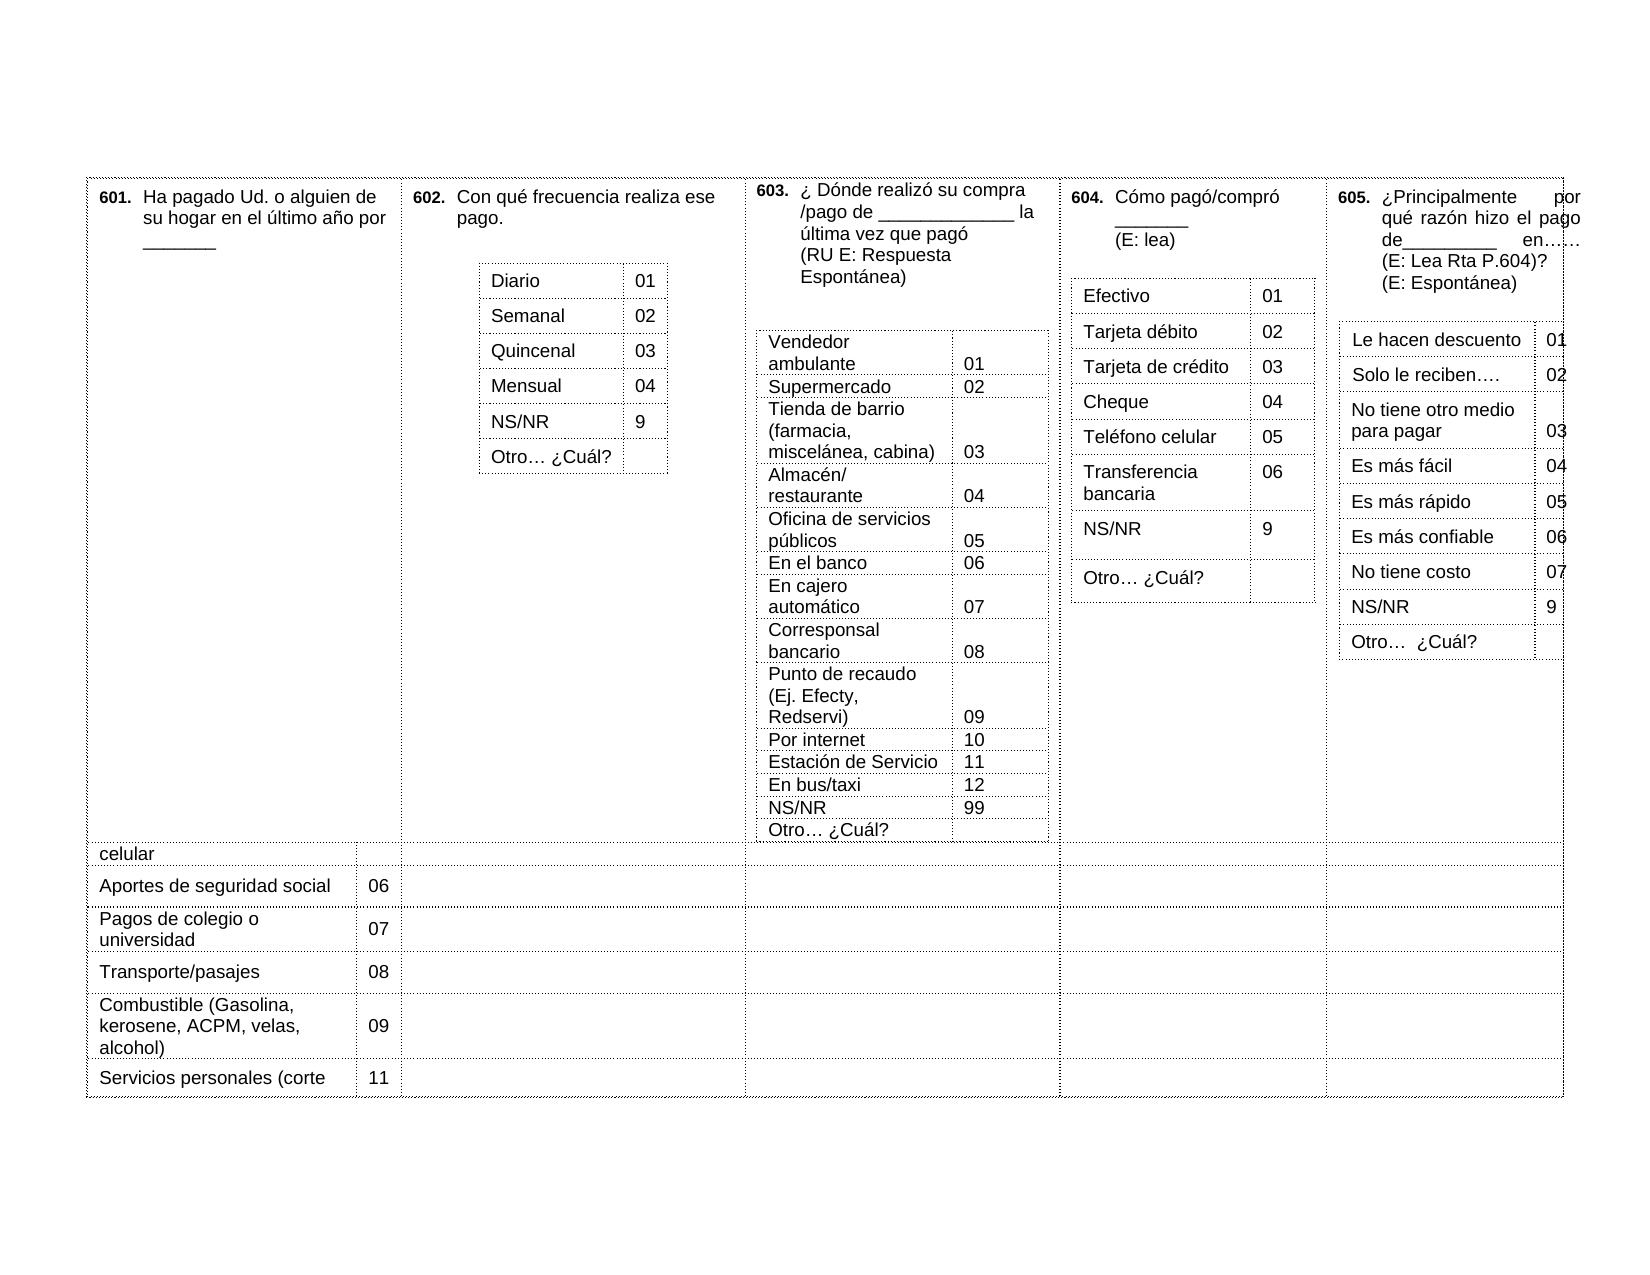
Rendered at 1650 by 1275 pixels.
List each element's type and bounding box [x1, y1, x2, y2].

table_cell [87, 177, 1563, 1097]
